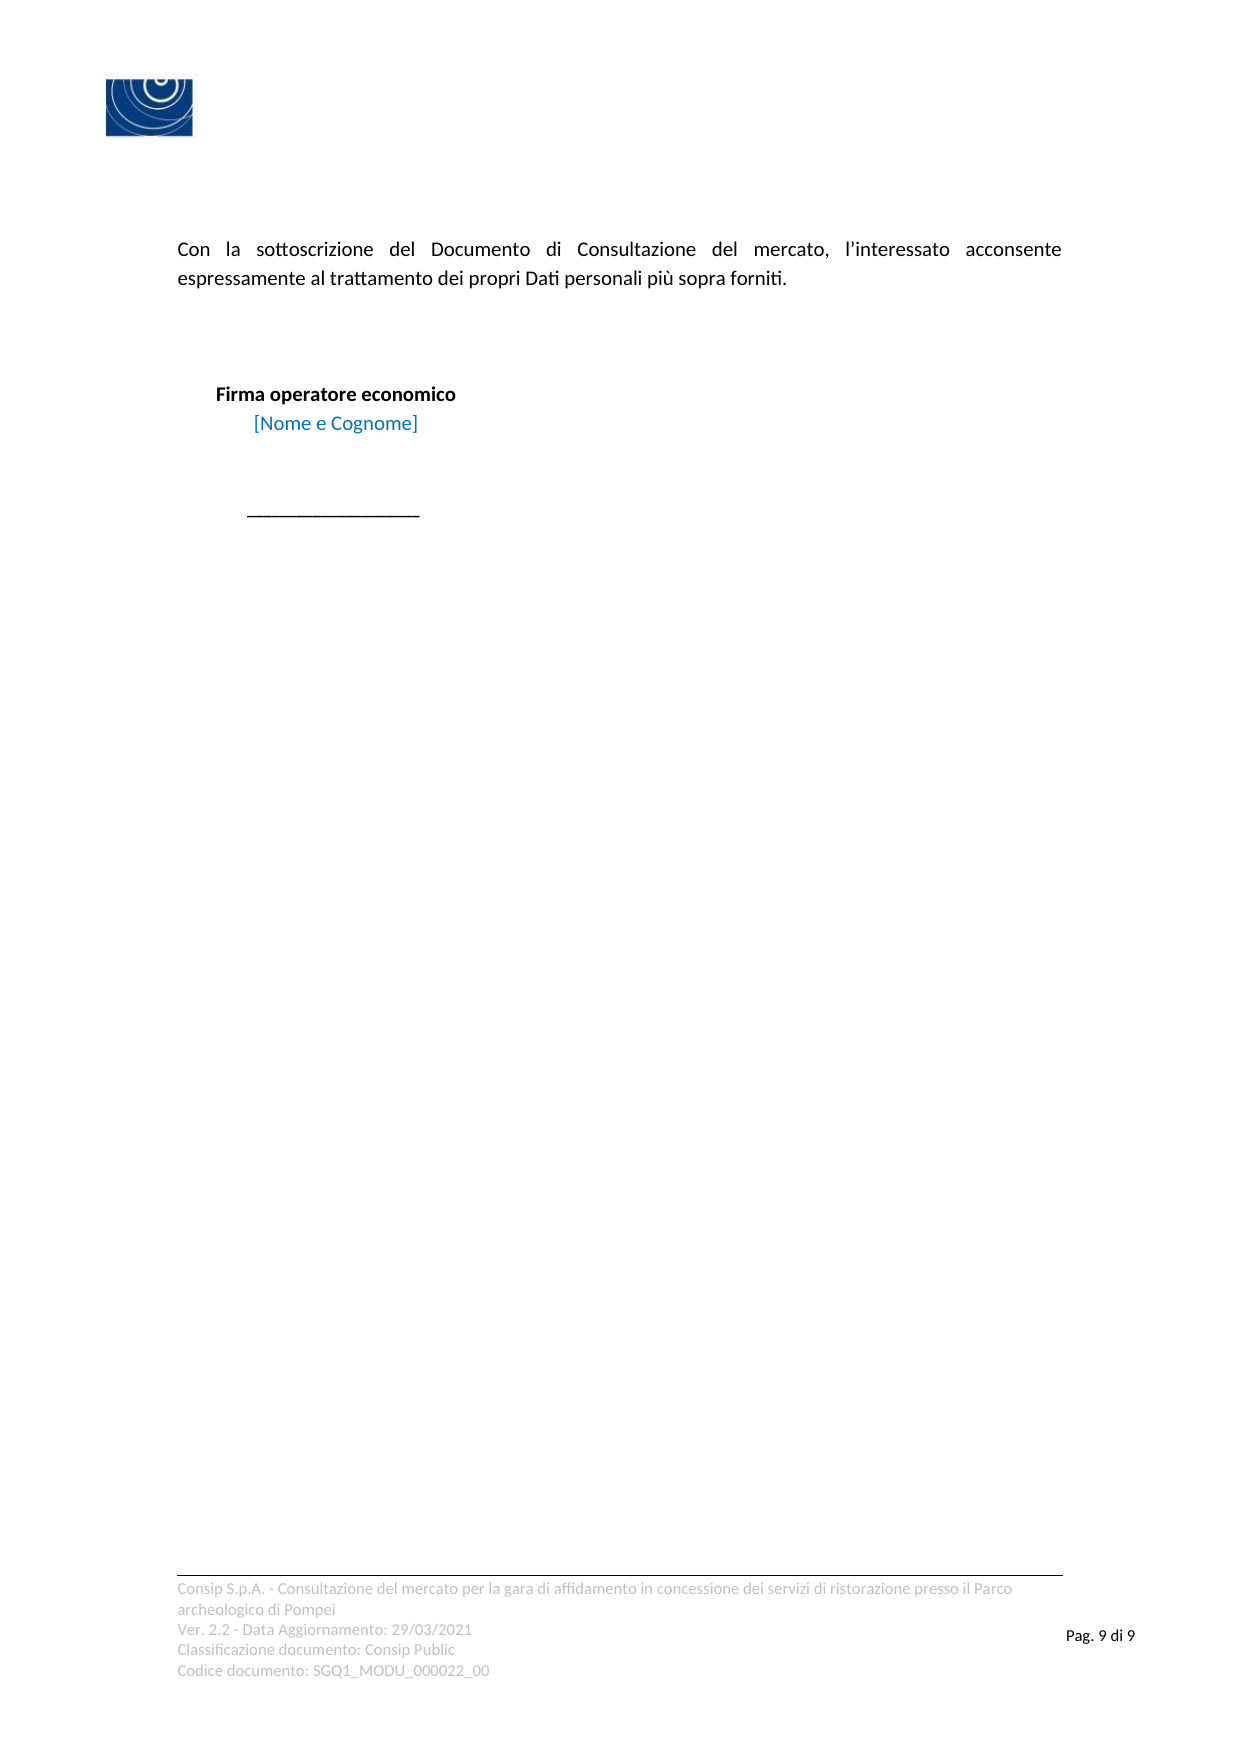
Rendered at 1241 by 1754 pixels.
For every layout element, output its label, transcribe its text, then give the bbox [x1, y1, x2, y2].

table_header Firma operatore economico [189, 381, 482, 409]
picture [103, 73, 199, 141]
text Con la sottoscrizione del Documento di Consultazione del mercato, l’interessato acconsente espressamente al trattamento dei propri Dati personali più sopra forniti. [177, 236, 1063, 291]
table_cell [Nome e Cognome] [189, 410, 483, 435]
table_cell _____________________ [189, 435, 483, 521]
